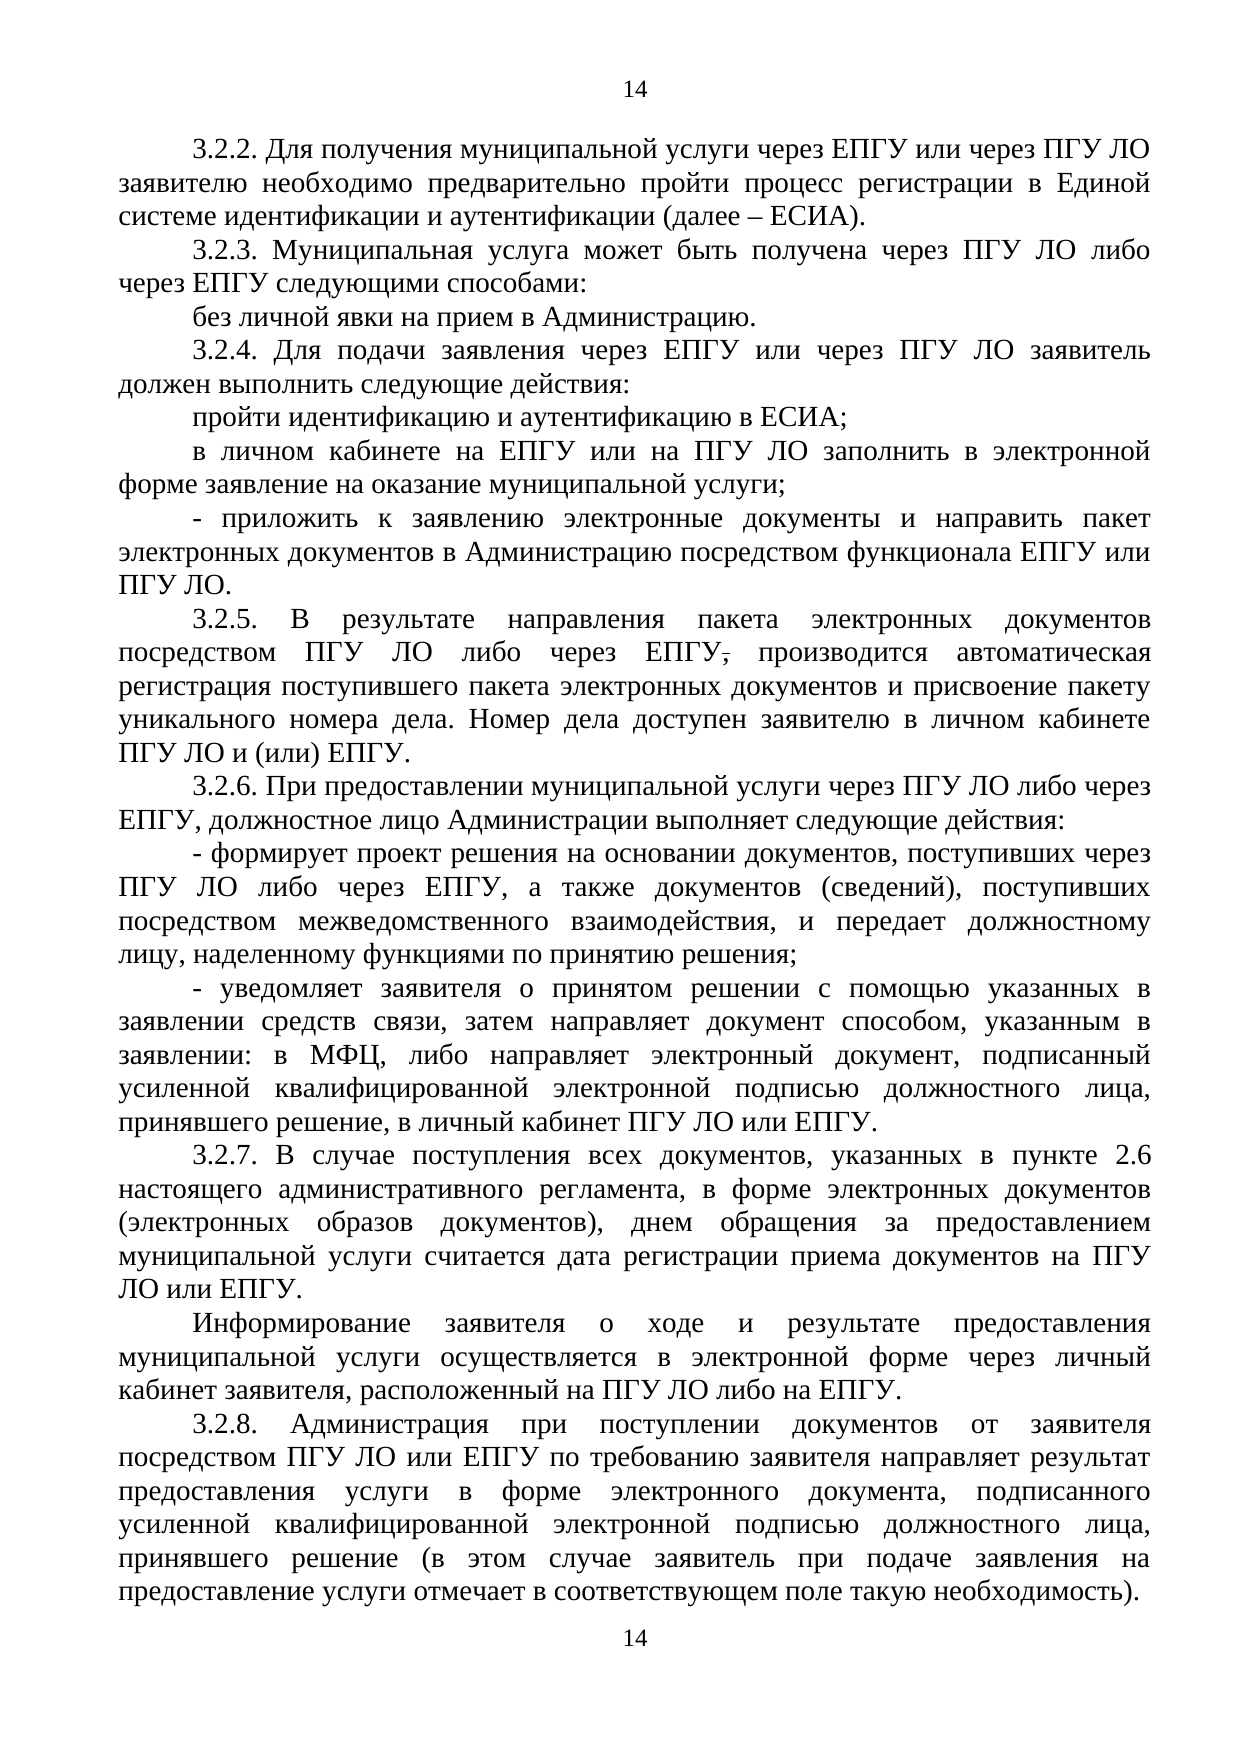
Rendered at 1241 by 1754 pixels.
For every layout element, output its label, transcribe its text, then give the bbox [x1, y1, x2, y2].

text 3.2.7. В случае поступления всех документов, указанных в пункте 2.6 настоящего административного регламента, в форме электронных документов (электронных образов документов), днем обращения за предоставлением муниципальной услуги считается дата регистрации приема документов на ПГУ ЛО или ЕПГУ. [118, 1137, 1152, 1305]
text 3.2.6. При предоставлении муниципальной услуги через ПГУ ЛО либо через ЕПГУ, должностное лицо Администрации выполняет следующие действия: [118, 768, 1152, 836]
text пройти идентификацию и аутентификацию в ЕСИА; [118, 399, 1152, 433]
text без личной явки на прием в Администрацию. [118, 299, 1152, 332]
text 3.2.4. Для подачи заявления через ЕПГУ или через ПГУ ЛО заявитель должен выполнить следующие действия: [118, 332, 1152, 399]
text в личном кабинете на ЕПГУ или на ПГУ ЛО заполнить в электронной форме заявление на оказание муниципальной услуги; [118, 433, 1152, 500]
text - формирует проект решения на основании документов, поступивших через ПГУ ЛО либо через ЕПГУ, а также документов (сведений), поступивших посредством межведомственного взаимодействия, и передает должностному лицу, наделенному функциями по принятию решения; [118, 836, 1152, 970]
text - приложить к заявлению электронные документы и направить пакет электронных документов в Администрацию посредством функционала ЕПГУ или ПГУ ЛО. [118, 500, 1152, 601]
text 3.2.3. Муниципальная услуга может быть получена через ПГУ ЛО либо через ЕПГУ следующими способами: [118, 232, 1152, 299]
text Информирование заявителя о ходе и результате предоставления муниципальной услуги осуществляется в электронной форме через личный кабинет заявителя, расположенный на ПГУ ЛО либо на ЕПГУ. [118, 1305, 1152, 1406]
text - уведомляет заявителя о принятом решении с помощью указанных в заявлении средств связи, затем направляет документ способом, указанным в заявлении: в МФЦ, либо направляет электронный документ, подписанный усиленной квалифицированной электронной подписью должностного лица, принявшего решение, в личный кабинет ПГУ ЛО или ЕПГУ. [118, 970, 1152, 1137]
text 3.2.5. В результате направления пакета электронных документов посредством ПГУ ЛО либо через ЕПГУ, производится автоматическая регистрация поступившего пакета электронных документов и присвоение пакету уникального номера дела. Номер дела доступен заявителю в личном кабинете ПГУ ЛО и (или) ЕПГУ. [118, 601, 1152, 768]
text 3.2.8. Администрация при поступлении документов от заявителя посредством ПГУ ЛО или ЕПГУ по требованию заявителя направляет результат предоставления услуги в форме электронного документа, подписанного усиленной квалифицированной электронной подписью должностного лица, принявшего решение (в этом случае заявитель при подаче заявления на предоставление услуги отмечает в соответствующем поле такую необходимость). [118, 1406, 1152, 1607]
text 3.2.2. Для получения муниципальной услуги через ЕПГУ или через ПГУ ЛО заявителю необходимо предварительно пройти процесс регистрации в Единой системе идентификации и аутентификации (далее – ЕСИА). [118, 131, 1152, 232]
